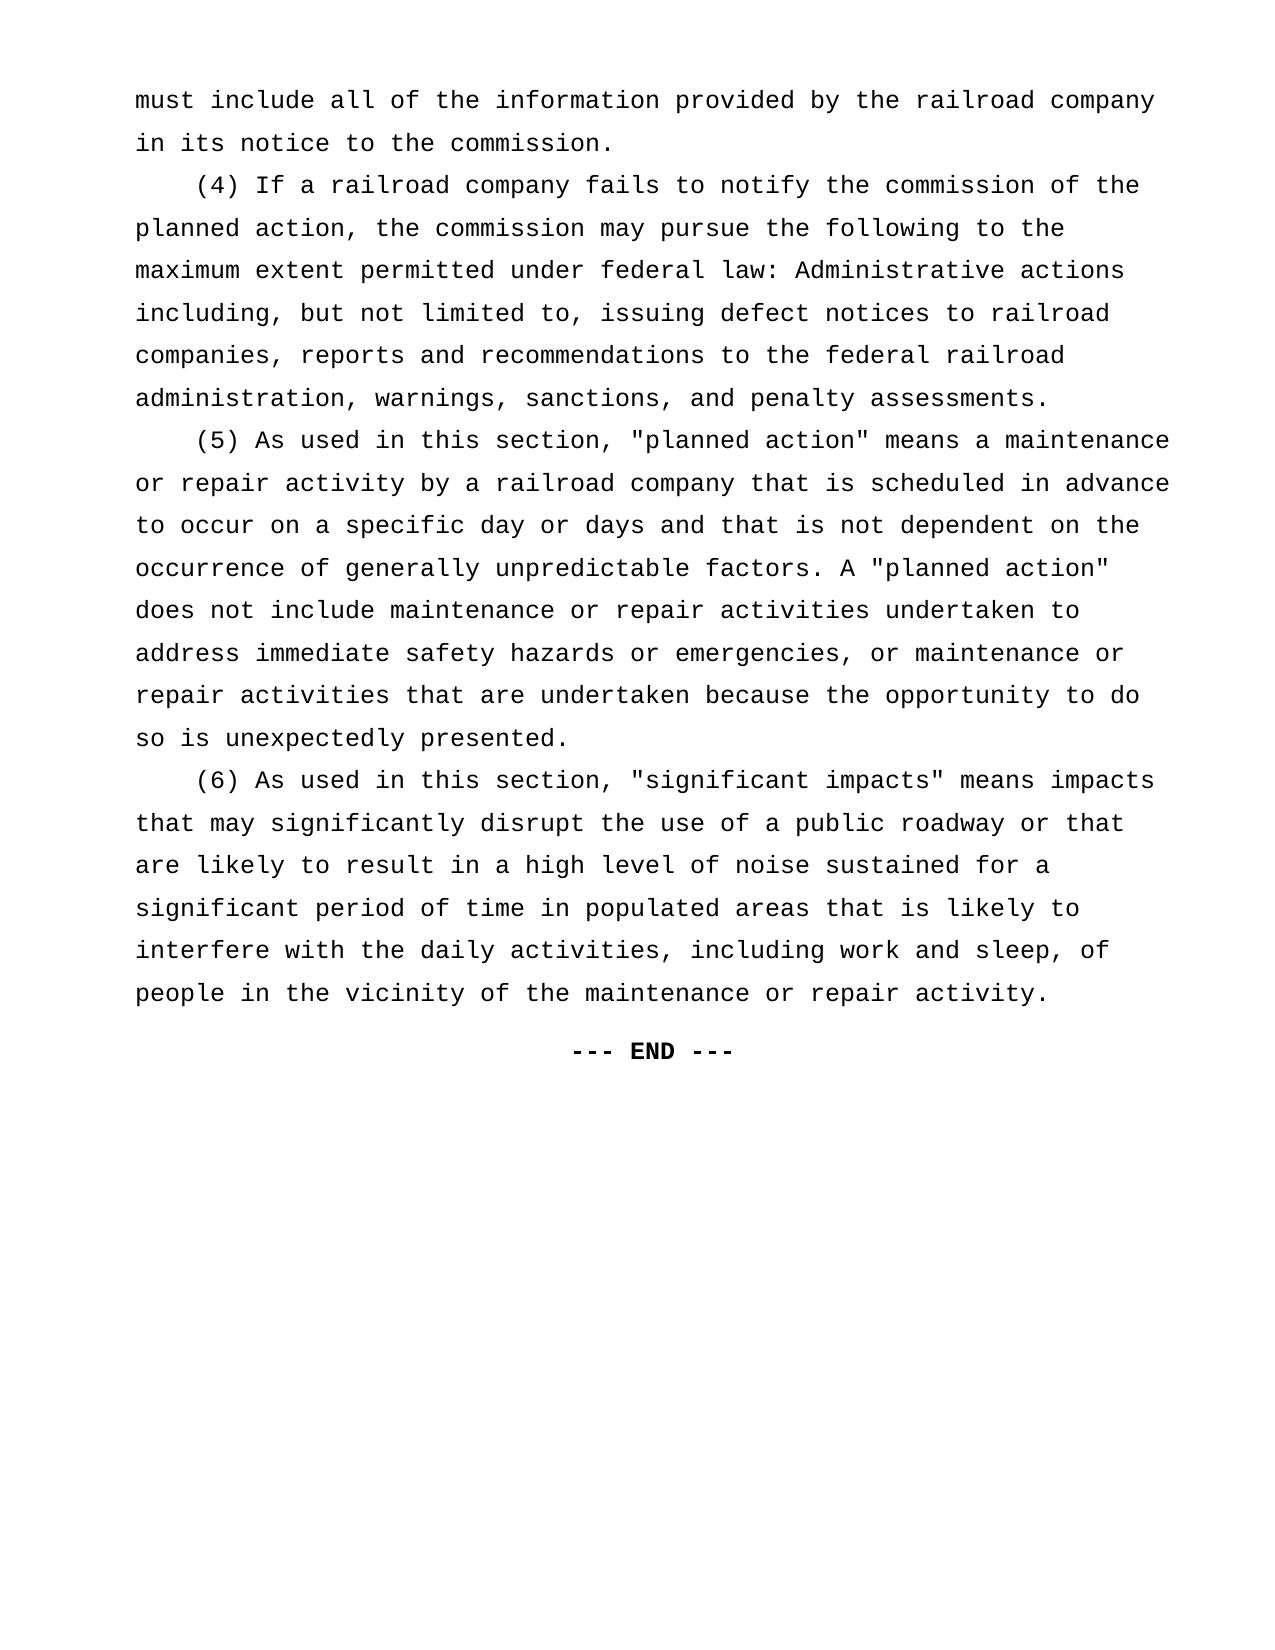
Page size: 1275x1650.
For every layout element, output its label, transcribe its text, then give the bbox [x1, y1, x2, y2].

text (4) If a railroad company fails to notify the commission of the planned action, the commission may pursue the following to the maximum extent permitted under federal law: Administrative actions including, but not limited to, issuing defect notices to railroad companies, reports and recommendations to the federal railroad administration, warnings, sanctions, and penalty assessments. [135, 160, 1170, 415]
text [135, 75, 1170, 160]
text (6) As used in this section, "significant impacts" means impacts that may significantly disrupt the use of a public roadway or that are likely to result in a high level of noise sustained for a significant period of time in populated areas that is likely to interfere with the daily activities, including work and sleep, of people in the vicinity of the maintenance or repair activity. [135, 755, 1170, 1010]
text (5) As used in this section, "planned action" means a maintenance or repair activity by a railroad company that is scheduled in advance to occur on a specific day or days and that is not dependent on the occurrence of generally unpredictable factors. A "planned action" does not include maintenance or repair activities undertaken to address immediate safety hazards or emergencies, or maintenance or repair activities that are undertaken because the opportunity to do so is unexpectedly presented. [135, 415, 1170, 755]
text --- END --- [135, 1038, 1170, 1067]
